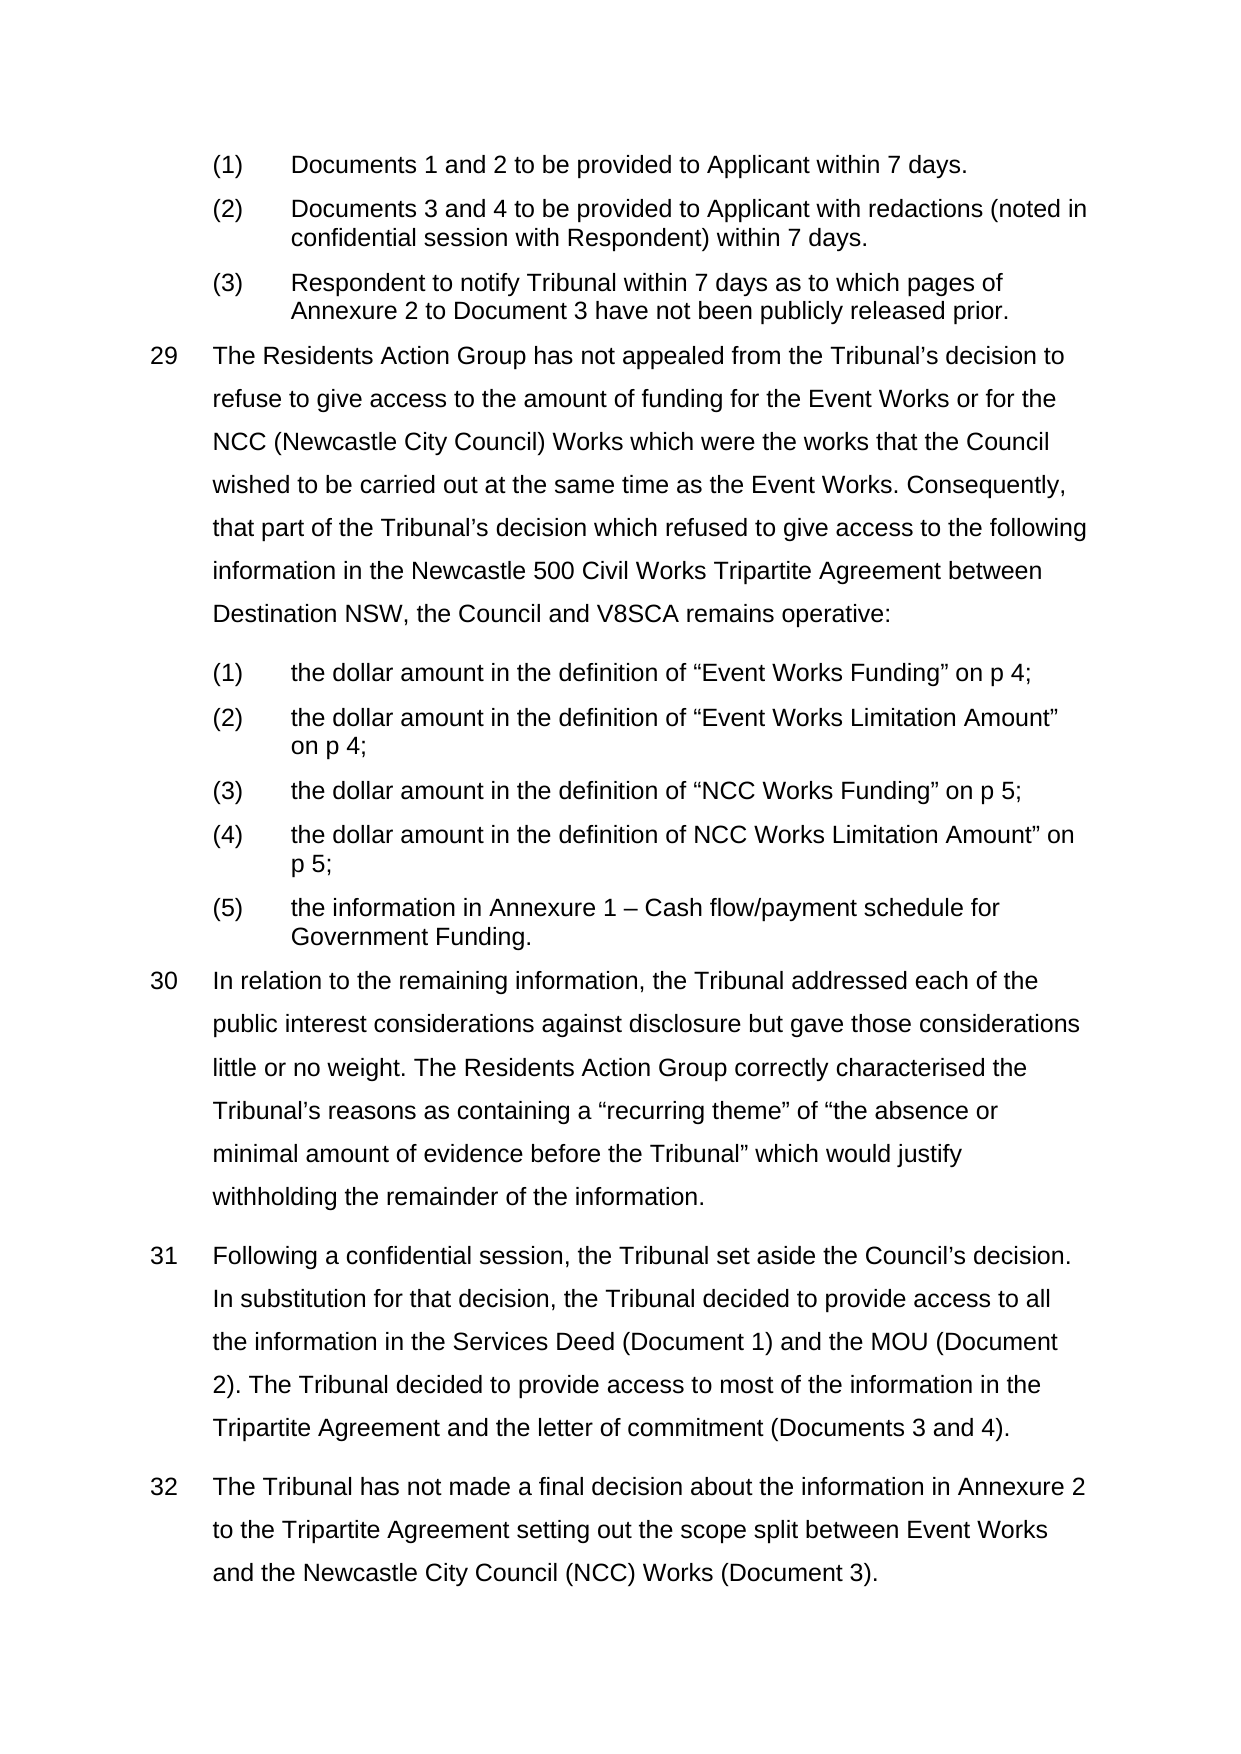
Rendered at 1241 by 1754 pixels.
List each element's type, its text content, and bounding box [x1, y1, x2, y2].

list the dollar amount in the definition of “Event Works Funding” on p 4; [212, 658, 1090, 687]
list The Tribunal has not made a final decision about the information in Annexure 2 to the Tripartite Agreement setting out the scope split between Event Works and the Newcastle City Council (NCC) Works (Document 3). [150, 1472, 1090, 1587]
list Respondent to notify Tribunal within 7 days as to which pages of Annexure 2 to Document 3 have not been publicly released prior. [212, 267, 1090, 325]
list The Residents Action Group has not appealed from the Tribunal’s decision to refuse to give access to the amount of funding for the Event Works or for the NCC (Newcastle City Council) Works which were the works that the Council wished to be carried out at the same time as the Event Works. Consequently, that part of the Tribunal’s decision which refused to give access to the following information in the Newcastle 500 Civil Works Tripartite Agreement between Destination NSW, the Council and V8SCA remains operative: [150, 341, 1090, 628]
list In relation to the remaining information, the Tribunal addressed each of the public interest considerations against disclosure but gave those considerations little or no weight. The Residents Action Group correctly characterised the Tribunal’s reasons as containing a “recurring theme” of “the absence or minimal amount of evidence before the Tribunal” which would justify withholding the remainder of the information. [150, 966, 1090, 1211]
list the dollar amount in the definition of “Event Works Limitation Amount” on p 4; [212, 702, 1090, 760]
list the dollar amount in the definition of NCC Works Limitation Amount” on p 5; [212, 820, 1090, 877]
list the information in Annexure 1 – Cash flow/payment schedule for Government Funding. [212, 893, 1090, 951]
list Documents 3 and 4 to be provided to Applicant with redactions (noted in confidential session with Respondent) within 7 days. [212, 194, 1090, 252]
list Documents 1 and 2 to be provided to Applicant within 7 days. [212, 150, 1090, 179]
list Following a confidential session, the Tribunal set aside the Council’s decision. In substitution for that decision, the Tribunal decided to provide access to all the information in the Services Deed (Document 1) and the MOU (Document 2). The Tribunal decided to provide access to most of the information in the Tripartite Agreement and the letter of commitment (Documents 3 and 4). [150, 1241, 1090, 1442]
list the dollar amount in the definition of “NCC Works Funding” on p 5; [212, 776, 1090, 804]
